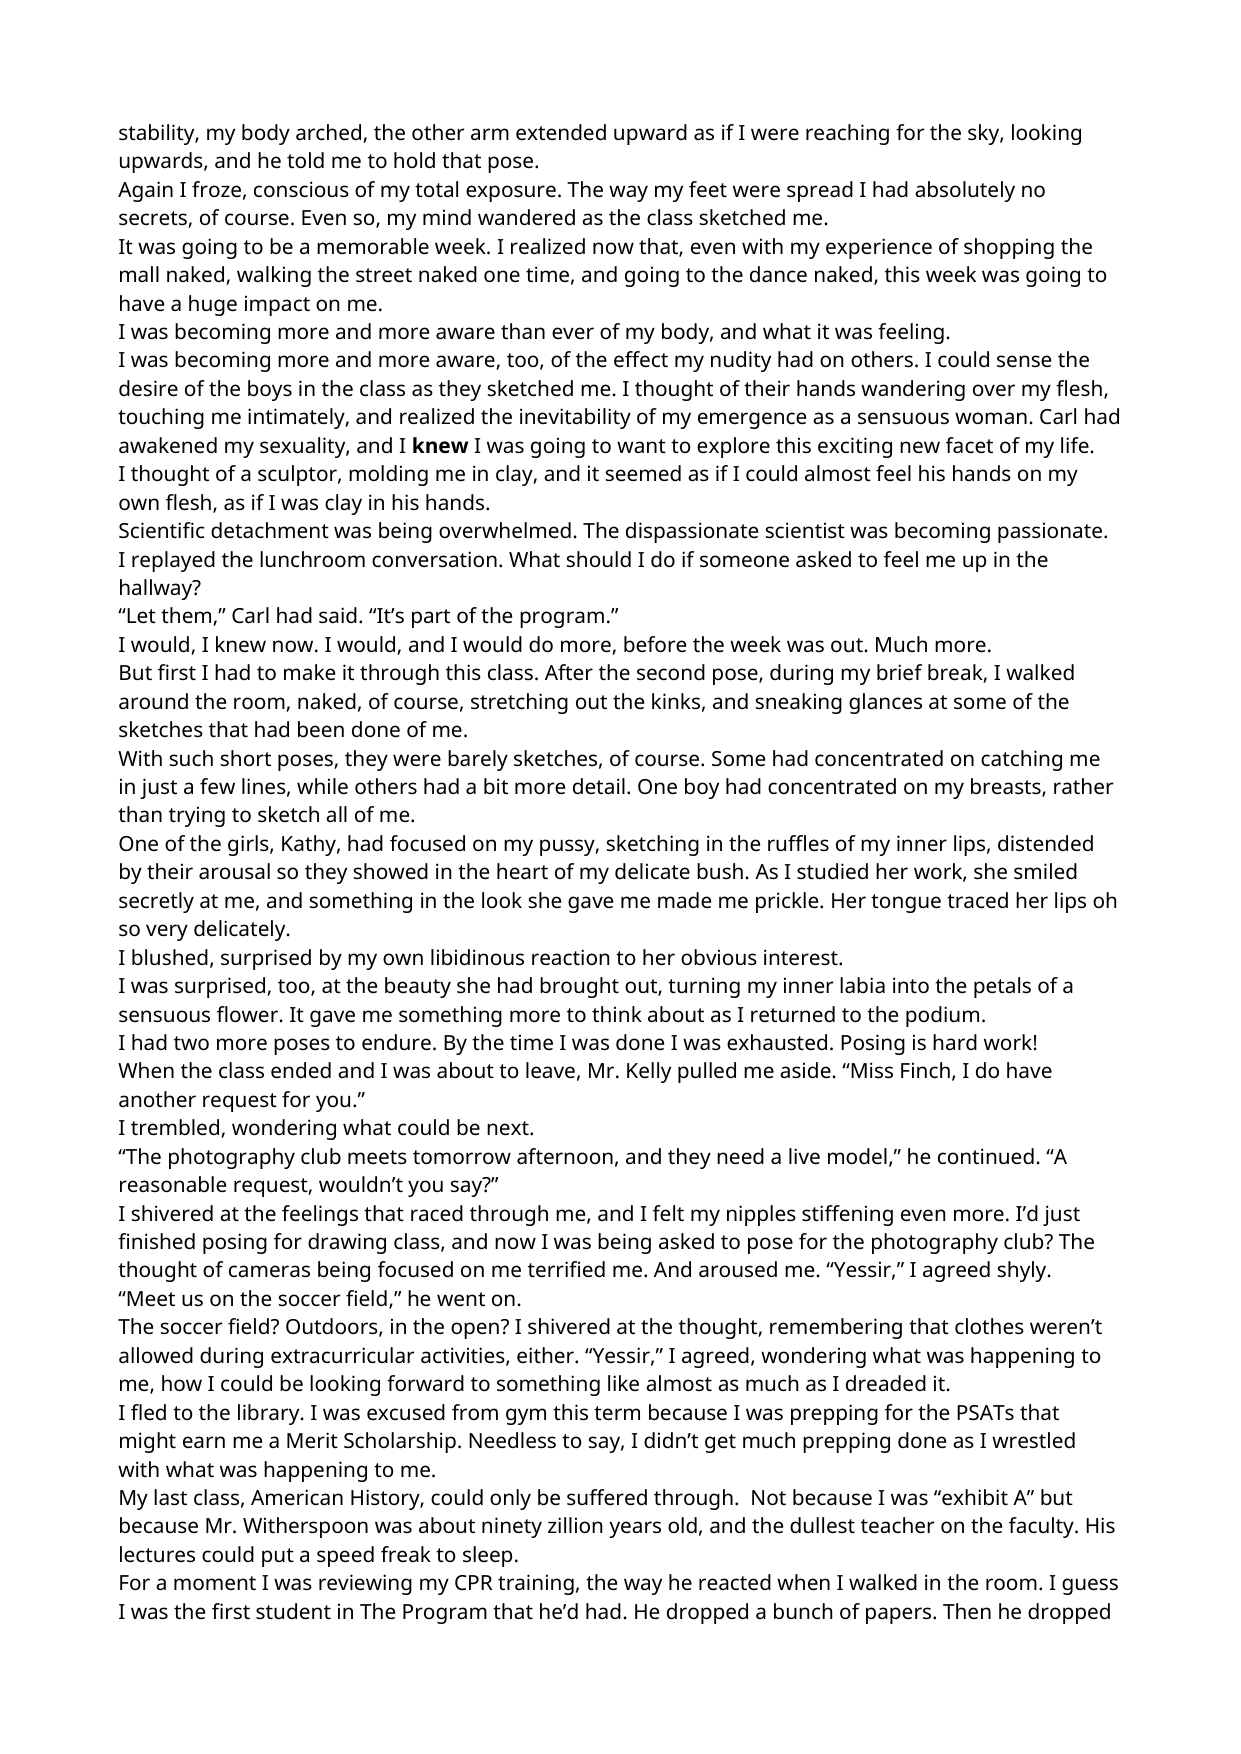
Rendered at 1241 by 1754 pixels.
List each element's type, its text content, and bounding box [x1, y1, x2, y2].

text But first I had to make it through this class. After the second pose, during my brief break, I walked around the room, naked, of course, stretching out the kinks, and sneaking glances at some of the sketches that had been done of me. [118, 658, 1122, 744]
text I was becoming more and more aware, too, of the effect my nudity had on others. I could sense the desire of the boys in the class as they sketched me. I thought of their hands wandering over my flesh, touching me intimately, and realized the inevitability of my emergence as a sensuous woman. Carl had awakened my sexuality, and I knew I was going to want to explore this exciting new facet of my life. [118, 346, 1122, 459]
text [118, 1568, 1122, 1625]
text I was becoming more and more aware than ever of my body, and what it was feeling. [118, 317, 1122, 346]
text I blushed, surprised by my own libidinous reaction to her obvious interest. [118, 943, 1122, 971]
text My last class, American History, could only be suffered through. Not because I was “exhibit A” but because Mr. Witherspoon was about ninety zillion years old, and the dullest teacher on the faculty. His lectures could put a speed freak to sleep. [118, 1483, 1122, 1568]
text I was surprised, too, at the beauty she had brought out, turning my inner labia into the petals of a sensuous flower. It gave me something more to think about as I returned to the podium. [118, 971, 1122, 1028]
text I trembled, wondering what could be next. [118, 1113, 1122, 1142]
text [118, 118, 1122, 175]
text I thought of a sculptor, molding me in clay, and it seemed as if I could almost feel his hands on my own flesh, as if I was clay in his hands. [118, 459, 1122, 516]
text When the class ended and I was about to leave, Mr. Kelly pulled me aside. “Miss Finch, I do have another request for you.” [118, 1057, 1122, 1113]
text I had two more poses to endure. By the time I was done I was exhausted. Posing is hard work! [118, 1028, 1122, 1057]
text “Meet us on the soccer field,” he went on. [118, 1284, 1122, 1312]
text “The photography club meets tomorrow afternoon, and they need a live model,” he continued. “A reasonable request, wouldn’t you say?” [118, 1142, 1122, 1199]
text I shivered at the feelings that raced through me, and I felt my nipples stiffening even more. I’d just finished posing for drawing class, and now I was being asked to pose for the photography club? The thought of cameras being focused on me terrified me. And aroused me. “Yessir,” I agreed shyly. [118, 1199, 1122, 1284]
text Scientific detachment was being overwhelmed. The dispassionate scientist was becoming passionate. [118, 516, 1122, 545]
text The soccer field? Outdoors, in the open? I shivered at the thought, remembering that clothes weren’t allowed during extracurricular activities, either. “Yessir,” I agreed, wondering what was happening to me, how I could be looking forward to something like almost as much as I dreaded it. [118, 1312, 1122, 1398]
text I fled to the library. I was excused from gym this term because I was prepping for the PSATs that might earn me a Merit Scholarship. Needless to say, I didn’t get much prepping done as I wrestled with what was happening to me. [118, 1398, 1122, 1483]
text Again I froze, conscious of my total exposure. The way my feet were spread I had absolutely no secrets, of course. Even so, my mind wandered as the class sketched me. [118, 175, 1122, 232]
text With such short poses, they were barely sketches, of course. Some had concentrated on catching me in just a few lines, while others had a bit more detail. One boy had concentrated on my breasts, rather than trying to sketch all of me. [118, 744, 1122, 829]
text “Let them,” Carl had said. “It’s part of the program.” [118, 602, 1122, 630]
text It was going to be a memorable week. I realized now that, even with my experience of shopping the mall naked, walking the street naked one time, and going to the dance naked, this week was going to have a huge impact on me. [118, 232, 1122, 317]
text I would, I knew now. I would, and I would do more, before the week was out. Much more. [118, 630, 1122, 658]
text I replayed the lunchroom conversation. What should I do if someone asked to feel me up in the hallway? [118, 545, 1122, 602]
text One of the girls, Kathy, had focused on my pussy, sketching in the ruffles of my inner lips, distended by their arousal so they showed in the heart of my delicate bush. As I studied her work, she smiled secretly at me, and something in the look she gave me made me prickle. Her tongue traced her lips oh so very delicately. [118, 829, 1122, 943]
